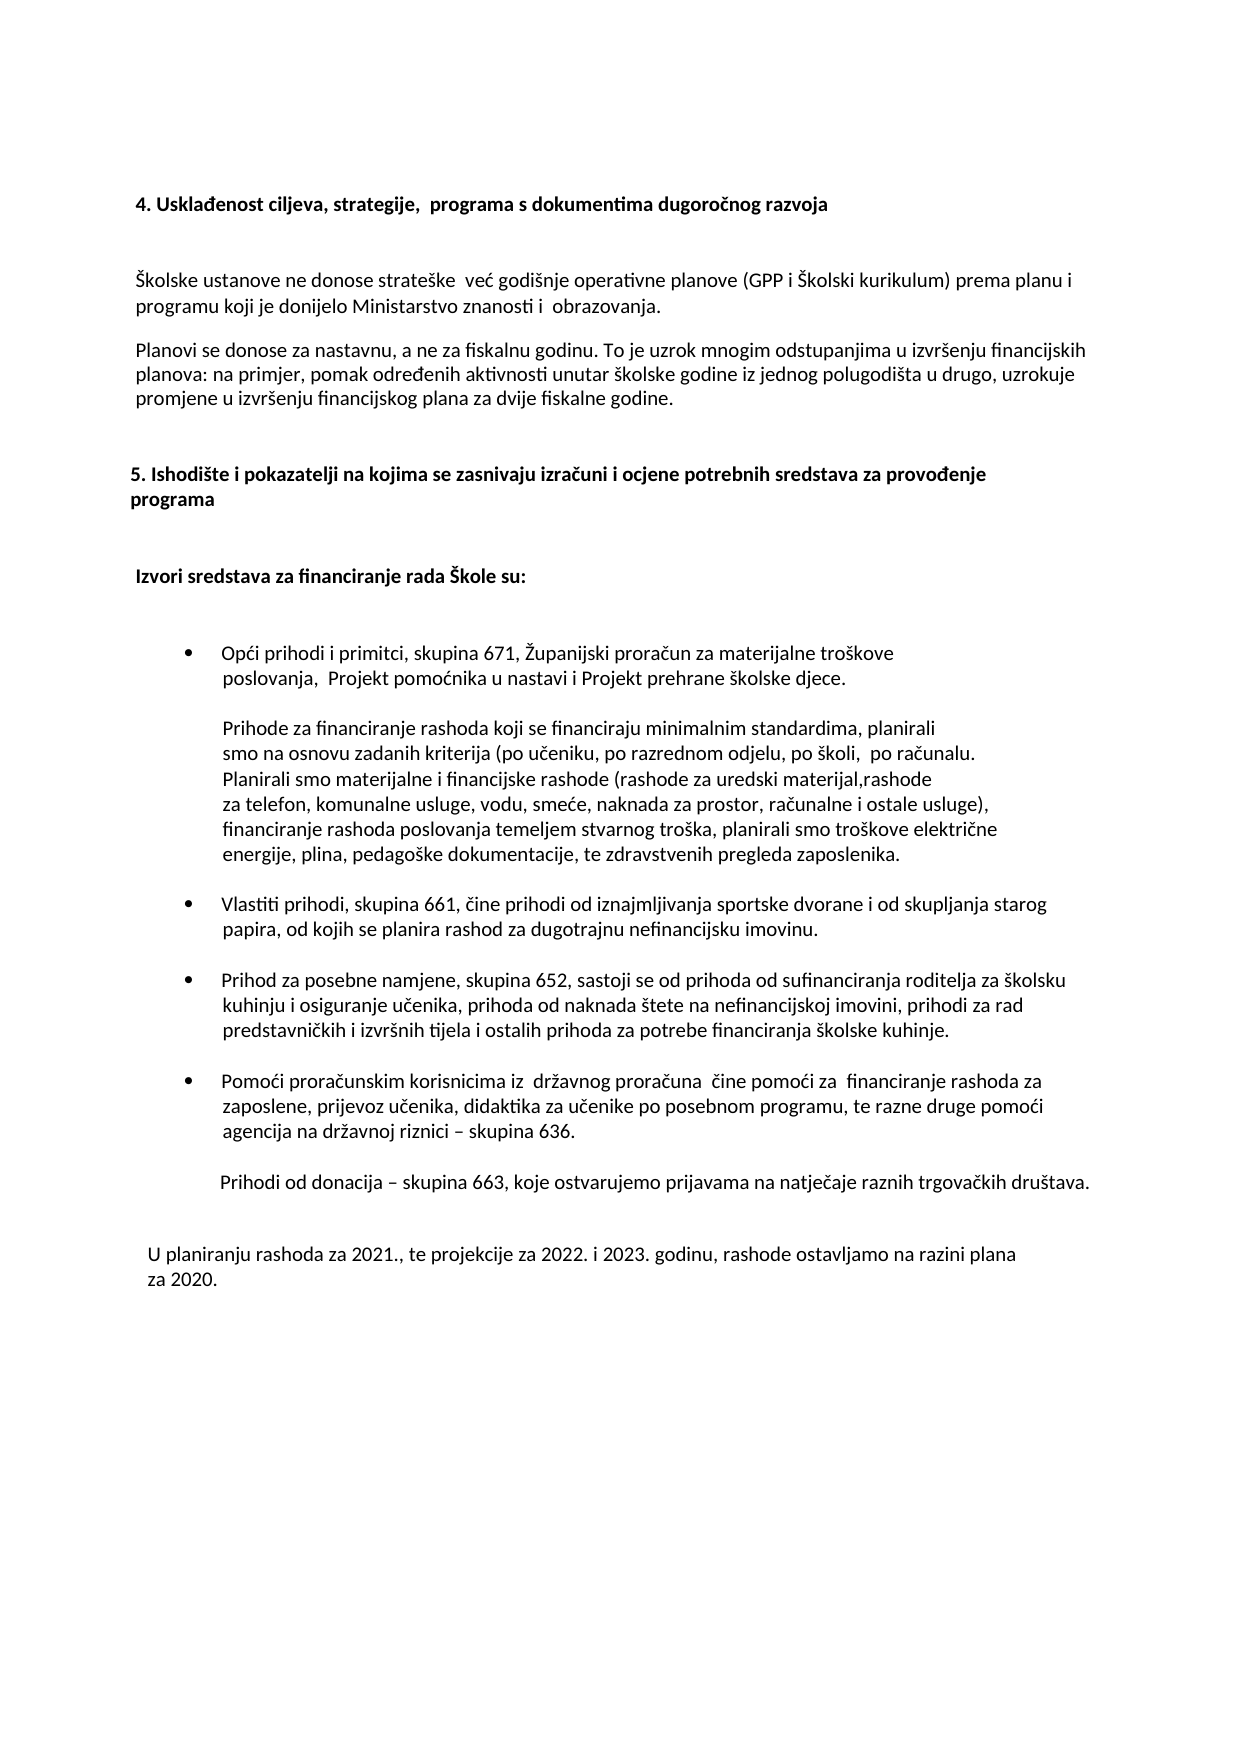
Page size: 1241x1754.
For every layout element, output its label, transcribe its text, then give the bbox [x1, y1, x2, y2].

text U planiranju rashoda za 2021., te projekcije za 2022. i 2023. godinu, rashode ostavljamo na razini plana za 2020. [147, 1241, 1033, 1292]
list za telefon, komunalne usluge, vodu, smeće, naknada za prostor, računalne i ostale usluge), [222, 791, 1071, 816]
list Prihode za financiranje rashoda koji se financiraju minimalnim standardima, planirali [222, 716, 1071, 741]
subtitle 5. Ishodište i pokazatelji na kojima se zasnivaju izračuni i ocjene potrebnih sredstava za provođenje programa [130, 461, 1029, 512]
text Planovi se donose za nastavnu, a ne za fiskalnu godinu. To je uzrok mnogim odstupanjima u izvršenju financijskih planova: na primjer, pomak određenih aktivnosti unutar školske godine iz jednog polugodišta u drugo, uzrokuje promjene u izvršenju financijskog plana za dvije fiskalne godine. [135, 338, 1103, 410]
text Prihodi od donacija – skupina 663, koje ostvarujemo prijavama na natječaje raznih trgovačkih društava. [135, 1169, 1103, 1195]
list Planirali smo materijalne i financijske rashode (rashode za uredski materijal,rashode [222, 766, 1071, 791]
text Izvori sredstava za financiranje rada Škole su: [135, 563, 1103, 588]
list financiranje rashoda poslovanja temeljem stvarnog troška, planirali smo troškove električne energije, plina, pedagoške dokumentacije, te zdravstvenih pregleda zaposlenika. [222, 816, 1071, 866]
list smo na osnovu zadanih kriterija (po učeniku, po razrednom odjelu, po školi, po računalu. [222, 741, 1071, 766]
text Školske ustanove ne donose strateške već godišnje operativne planove (GPP i Školski kurikulum) prema planu i programu koji je donijelo Ministarstvo znanosti i obrazovanja. [135, 267, 1103, 318]
list poslovanja, Projekt pomoćnika u nastavi i Projekt prehrane školske djece. [222, 665, 1071, 690]
list Opći prihodi i primitci, skupina 671, Županijski proračun za materijalne troškove [185, 640, 1071, 665]
list Prihod za posebne namjene, skupina 652, sastoji se od prihoda od sufinanciranja roditelja za školsku kuhinju i osiguranje učenika, prihoda od naknada štete na nefinancijskoj imovini, prihodi za rad predstavničkih i izvršnih tijela i ostalih prihoda za potrebe financiranja školske kuhinje. [185, 968, 1071, 1043]
subtitle 4. Usklađenost ciljeva, strategije, programa s dokumentima dugoročnog razvoja [135, 191, 1103, 216]
list Vlastiti prihodi, skupina 661, čine prihodi od iznajmljivanja sportske dvorane i od skupljanja starog papira, od kojih se planira rashod za dugotrajnu nefinancijsku imovinu. [185, 892, 1071, 942]
list Pomoći proračunskim korisnicima iz državnog proračuna čine pomoći za financiranje rashoda za zaposlene, prijevoz učenika, didaktika za učenike po posebnom programu, te razne druge pomoći agencija na državnoj riznici – skupina 636. [185, 1068, 1071, 1143]
